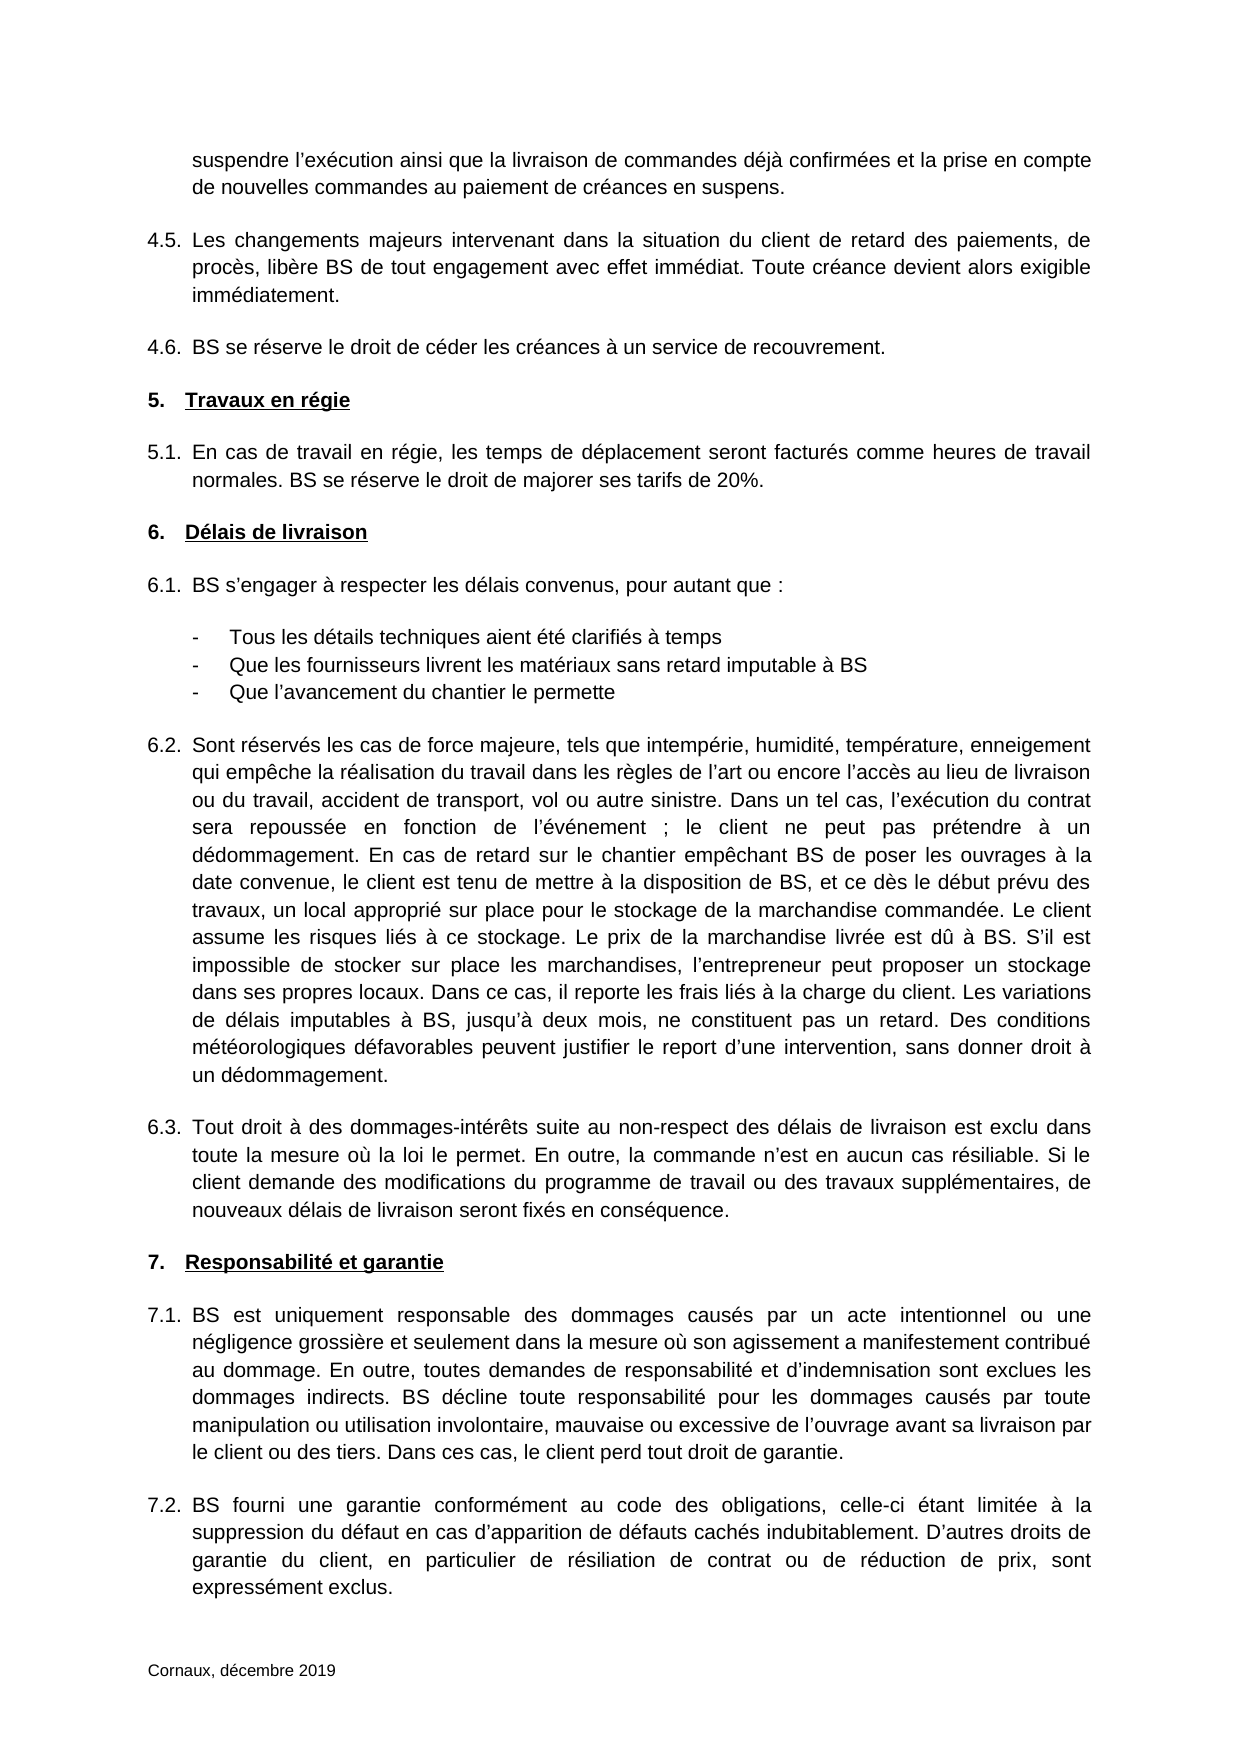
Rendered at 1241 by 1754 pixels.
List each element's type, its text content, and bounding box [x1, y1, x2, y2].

list Sont réservés les cas de force majeure, tels que intempérie, humidité, température, enneigement qui empêche la réalisation du travail dans les règles de l’art ou encore l’accès au lieu de livraison ou du travail, accident de transport, vol ou autre sinistre. Dans un tel cas, l’exécution du contrat sera repoussée en fonction de l’événement ; le client ne peut pas prétendre à un dédommagement. En cas de retard sur le chantier empêchant BS de poser les ouvrages à la date convenue, le client est tenu de mettre à la disposition de BS, et ce dès le début prévu des travaux, un local approprié sur place pour le stockage de la marchandise commandée. Le client assume les risques liés à ce stockage. Le prix de la marchandise livrée est dû à BS. S’il est impossible de stocker sur place les marchandises, l’entrepreneur peut proposer un stockage dans ses propres locaux. Dans ce cas, il reporte les frais liés à la charge du client. Les variations de délais imputables à BS, jusqu’à deux mois, ne constituent pas un retard. Des conditions météorologiques défavorables peuvent justifier le report d’une intervention, sans donner droit à un dédommagement. [147, 733, 1093, 1087]
list Tout droit à des dommages-intérêts suite au non-respect des délais de livraison est exclu dans toute la mesure où la loi le permet. En outre, la commande n’est en aucun cas résiliable. Si le client demande des modifications du programme de travail ou des travaux supplémentaires, de nouveaux délais de livraison seront fixés en conséquence. [147, 1115, 1093, 1222]
list BS se réserve le droit de céder les créances à un service de recouvrement. [147, 335, 1093, 359]
list Que l’avancement du chantier le permette [192, 680, 1093, 704]
list Tous les détails techniques aient été clarifiés à temps [192, 625, 1093, 649]
list En cas de travail en régie, les temps de déplacement seront facturés comme heures de travail normales. BS se réserve le droit de majorer ses tarifs de 20%. [147, 440, 1093, 492]
list BS fourni une garantie conformément au code des obligations, celle-ci étant limitée à la suppression du défaut en cas d’apparition de défauts cachés indubitablement. D’autres droits de garantie du client, en particulier de résiliation de contrat ou de réduction de prix, sont expressément exclus. [147, 1493, 1093, 1599]
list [147, 148, 1093, 199]
list Travaux en régie [148, 388, 1093, 412]
list Responsabilité et garantie [148, 1250, 1093, 1274]
list Que les fournisseurs livrent les matériaux sans retard imputable à BS [192, 653, 1093, 677]
list Délais de livraison [148, 520, 1093, 544]
list BS s’engager à respecter les délais convenus, pour autant que : [147, 573, 1093, 597]
list BS est uniquement responsable des dommages causés par un acte intentionnel ou une négligence grossière et seulement dans la mesure où son agissement a manifestement contribué au dommage. En outre, toutes demandes de responsabilité et d’indemnisation sont exclues les dommages indirects. BS décline toute responsabilité pour les dommages causés par toute manipulation ou utilisation involontaire, mauvaise ou excessive de l’ouvrage avant sa livraison par le client ou des tiers. Dans ces cas, le client perd tout droit de garantie. [147, 1303, 1093, 1464]
list Les changements majeurs intervenant dans la situation du client de retard des paiements, de procès, libère BS de tout engagement avec effet immédiat. Toute créance devient alors exigible immédiatement. [147, 228, 1093, 307]
